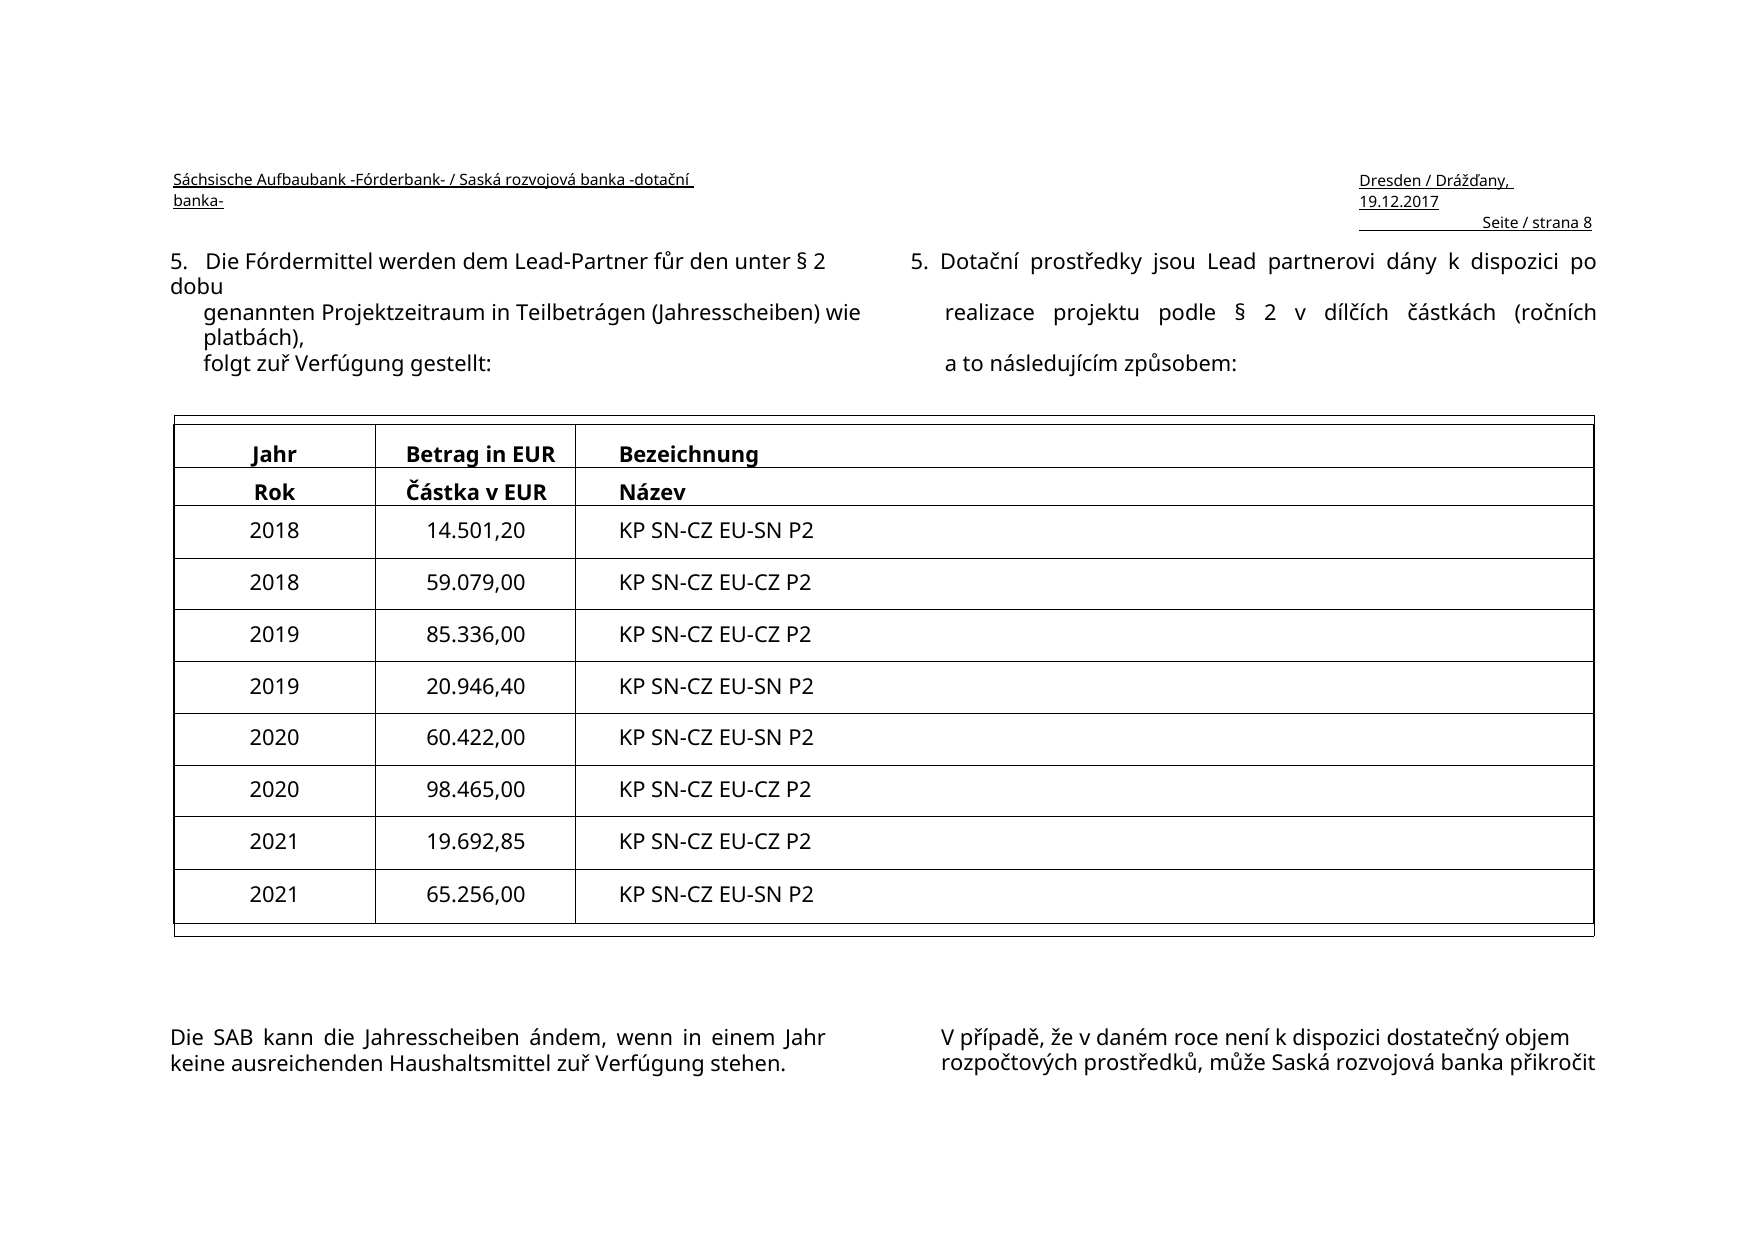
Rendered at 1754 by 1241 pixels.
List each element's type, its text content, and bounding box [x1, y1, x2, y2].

table_cell KP SN-CZ EU-SN P2 [576, 870, 1593, 923]
table_cell KP SN-CZ EU-CZ P2 [576, 559, 1593, 609]
table_cell 2018 [175, 559, 375, 609]
table_cell 59.079,00 [376, 559, 575, 609]
table_cell 65.256,00 [376, 870, 575, 923]
table_cell KP SN-CZ EU-CZ P2 [576, 766, 1593, 816]
table_header Bezeichnung [576, 425, 1593, 467]
table_cell 2019 [175, 610, 375, 661]
table_cell Částka v EUR [376, 468, 575, 505]
table_cell KP SN-CZ EU-CZ P2 [576, 817, 1593, 868]
text Die SAB kann die Jahresscheiben ándem, wenn in einem Jahr keine ausreichenden Haushaltsmittel zuř Verfúgung stehen. [170, 1025, 826, 1076]
table_cell 2021 [175, 817, 375, 868]
table_cell 20.946,40 [376, 662, 575, 713]
table_cell 2018 [175, 506, 375, 558]
list Die Fórdermittel werden dem Lead-Partner fůr den unter § 2 5. Dotační prostředky jsou Lead partnerovi dány k dispozici po dobu [170, 249, 1598, 300]
text folgt zuř Verfúgung gestellt: a to následujícím způsobem: [203, 351, 1598, 376]
table_cell 2020 [175, 714, 375, 764]
table_cell 2021 [175, 870, 375, 923]
table_header Jahr [175, 425, 375, 467]
table_cell KP SN-CZ EU-SN P2 [576, 662, 1593, 713]
table_cell 2019 [175, 662, 375, 713]
table_cell Rok [175, 468, 375, 505]
table_cell Název [576, 468, 1593, 505]
table_cell 85.336,00 [376, 610, 575, 661]
table_cell 14.501,20 [376, 506, 575, 558]
table_cell KP SN-CZ EU-CZ P2 [576, 610, 1593, 661]
table_header Betrag in EUR [376, 425, 575, 467]
table_cell 98.465,00 [376, 766, 575, 816]
table_cell 2020 [175, 766, 375, 816]
table_cell KP SN-CZ EU-SN P2 [576, 506, 1593, 558]
text genannten Projektzeitraum in Teilbetrágen (Jahresscheiben) wie realizace projektu podle § 2 v dílčích částkách (ročních platbách), [203, 300, 1598, 351]
table_cell KP SN-CZ EU-SN P2 [576, 714, 1593, 764]
table_cell 19.692,85 [376, 817, 575, 868]
table_cell 60.422,00 [376, 714, 575, 764]
